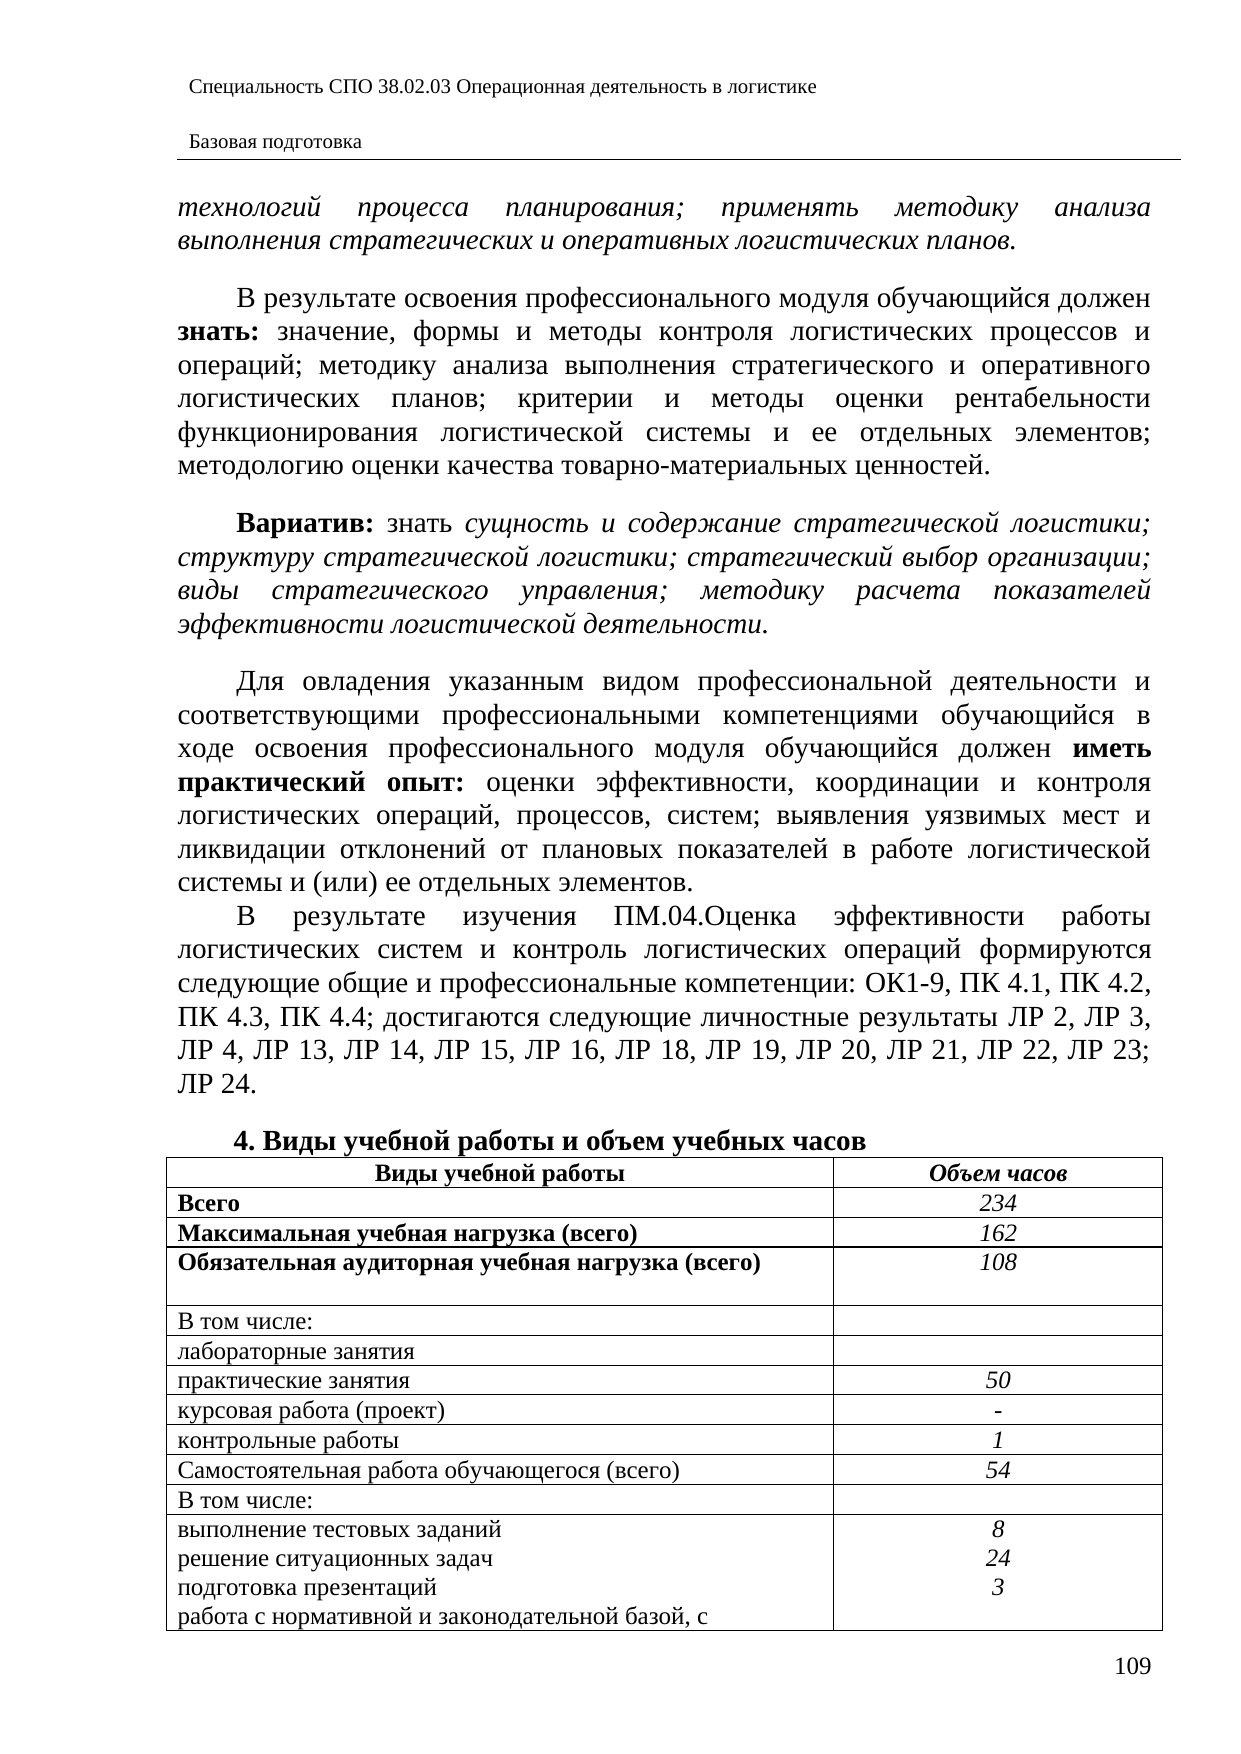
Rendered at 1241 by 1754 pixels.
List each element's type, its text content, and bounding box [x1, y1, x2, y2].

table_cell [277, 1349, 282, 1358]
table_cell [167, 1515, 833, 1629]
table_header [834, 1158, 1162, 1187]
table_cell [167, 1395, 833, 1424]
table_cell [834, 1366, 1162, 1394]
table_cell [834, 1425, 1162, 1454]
text 4. Виды учебной работы и объем учебных часов [177, 1123, 1152, 1157]
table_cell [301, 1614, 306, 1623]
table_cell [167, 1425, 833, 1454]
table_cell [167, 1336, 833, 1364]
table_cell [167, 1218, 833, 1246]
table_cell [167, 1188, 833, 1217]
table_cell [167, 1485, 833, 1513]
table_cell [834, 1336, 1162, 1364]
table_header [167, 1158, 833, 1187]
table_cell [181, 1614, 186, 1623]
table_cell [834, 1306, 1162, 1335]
text В результате изучения ПМ.04.Оценка эффективности работы логистических систем и контроль логистических операций формируются следующие общие и профессиональные компетенции: ОК1-9, ПК 4.1, ПК 4.2, ПК 4.3, ПК 4.4; достигаются следующие личностные результаты ЛР 2, ЛР 3, ЛР 4, ЛР 13, ЛР 14, ЛР 15, ЛР 16, ЛР 18, ЛР 19, ЛР 20, ЛР 21, ЛР 22, ЛР 23; ЛР 24. [177, 898, 1152, 1099]
text Вариатив: знать сущность и содержание стратегической логистики; структуру стратегической логистики; стратегический выбор организации; виды стратегического управления; методику расчета показателей эффективности логистической деятельности. [177, 505, 1152, 639]
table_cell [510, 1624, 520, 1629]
text В результате освоения профессионального модуля обучающийся должен знать: значение, формы и методы контроля логистических процессов и операций; методику анализа выполнения стратегического и оперативного логистических планов; критерии и методы оценки рентабельности функционирования логистической системы и ее отдельных элементов; методологию оценки качества товарно-материальных ценностей. [177, 280, 1152, 481]
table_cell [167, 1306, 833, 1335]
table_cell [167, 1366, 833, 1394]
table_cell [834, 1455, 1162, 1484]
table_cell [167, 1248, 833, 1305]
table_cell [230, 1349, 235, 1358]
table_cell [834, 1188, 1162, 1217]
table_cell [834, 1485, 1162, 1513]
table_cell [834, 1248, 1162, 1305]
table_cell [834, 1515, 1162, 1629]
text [177, 189, 1152, 256]
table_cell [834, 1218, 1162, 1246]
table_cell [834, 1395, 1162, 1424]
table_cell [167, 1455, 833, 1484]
text Для овладения указанным видом профессиональной деятельности и соответствующими профессиональными компетенциями обучающийся в ходе освоения профессионального модуля обучающийся должен иметь практический опыт: оценки эффективности, координации и контроля логистических операций, процессов, систем; выявления уязвимых мест и ликвидации отклонений от плановых показателей в работе логистической системы и (или) ее отдельных элементов. [177, 663, 1152, 898]
